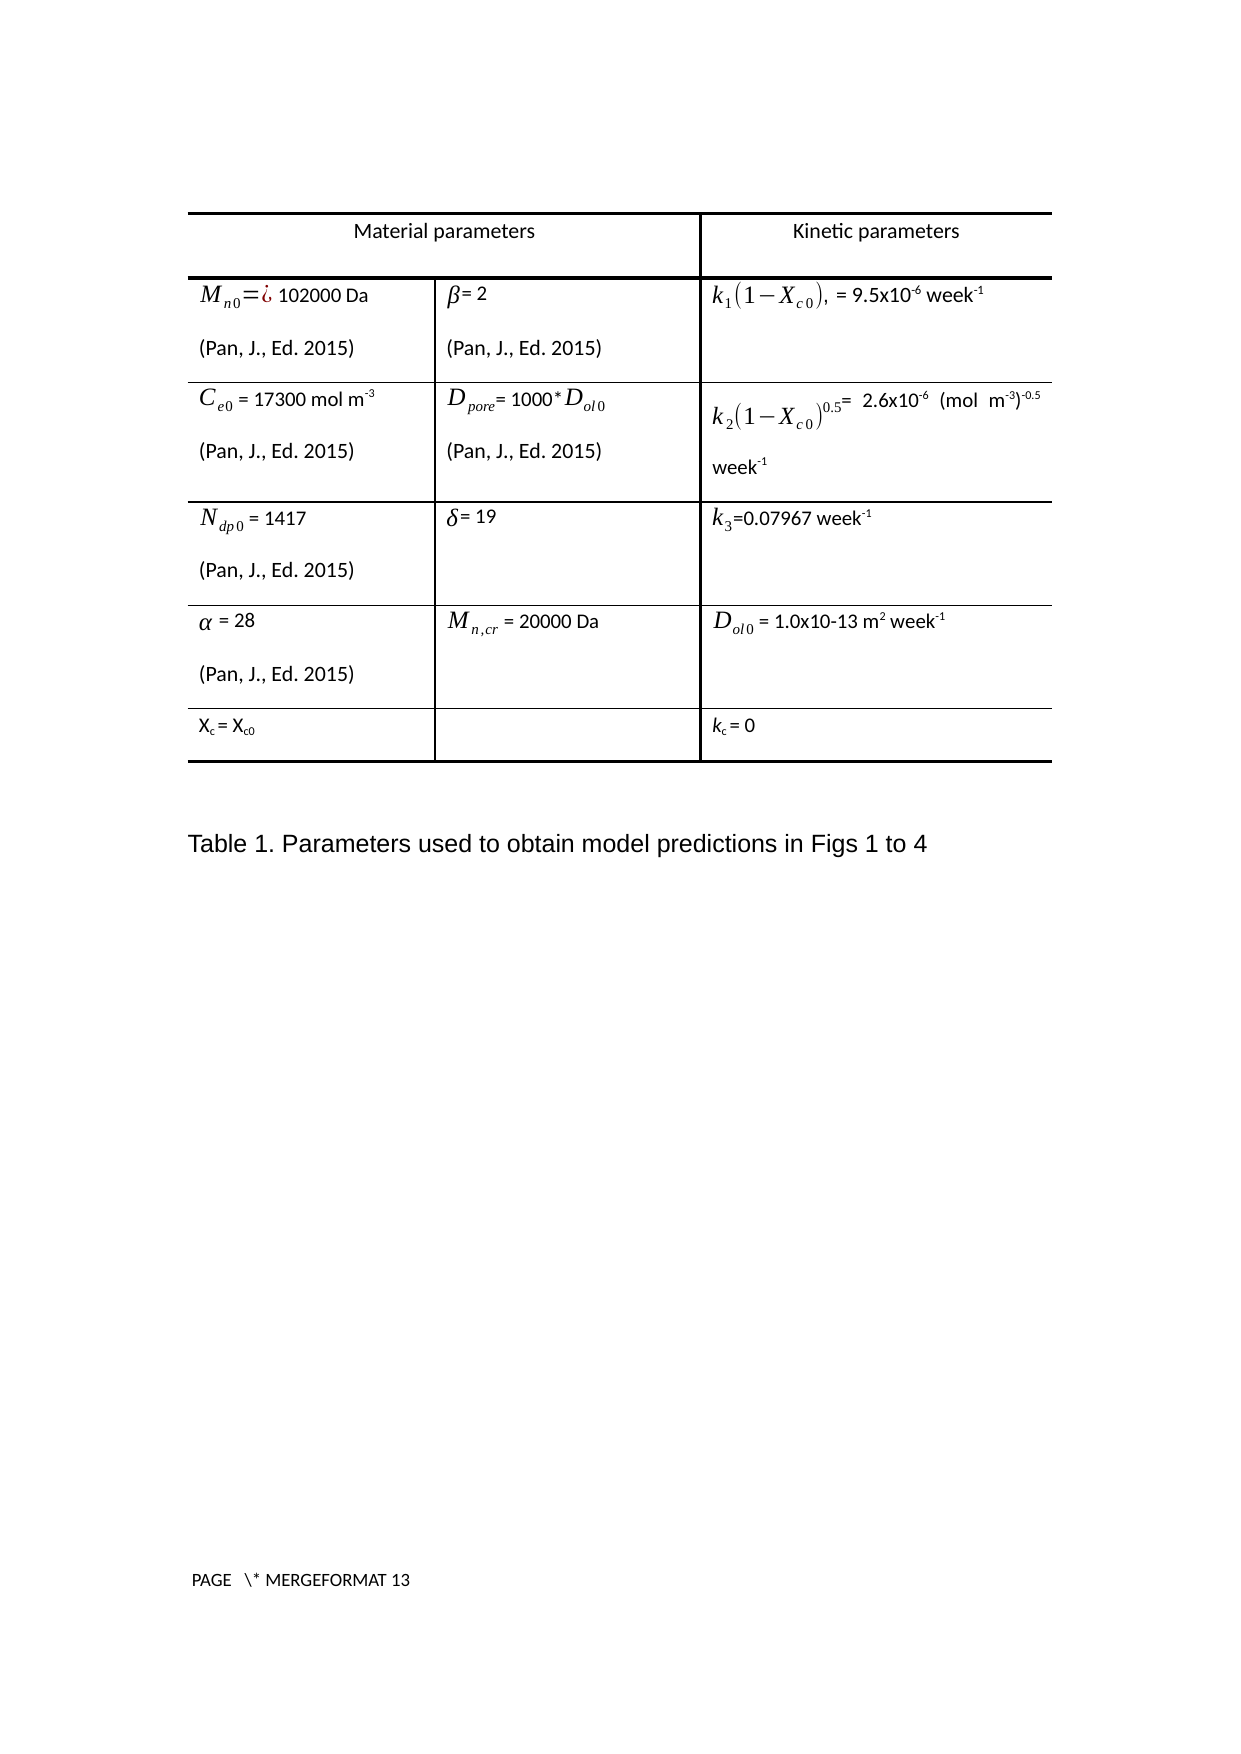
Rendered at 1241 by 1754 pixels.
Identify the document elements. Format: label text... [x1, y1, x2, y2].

table_cell = 1.0x10-13 m2 week-1 [702, 606, 1052, 708]
table_cell = 2 (Pan, J., Ed. 2015) [436, 280, 699, 382]
table_cell , = 9.5x10-6 week-1 [702, 280, 1052, 382]
table_cell [436, 709, 699, 760]
table_cell = 28 (Pan, J., Ed. 2015) [188, 606, 434, 708]
table_cell kc = 0 [702, 709, 1052, 760]
table_header Kinetic parameters [702, 215, 1052, 276]
table_cell = 19 [436, 503, 699, 605]
table_cell = 17300 mol m-3 (Pan, J., Ed. 2015) [188, 383, 434, 501]
table_cell = 20000 Da [436, 606, 699, 708]
table_cell = 1000* (Pan, J., Ed. 2015) [436, 383, 699, 501]
table_cell =0.07967 week-1 [702, 503, 1052, 605]
table_cell = 1417 (Pan, J., Ed. 2015) [188, 503, 434, 605]
text Table 1. Parameters used to obtain model predictions in Figs 1 to 4 [187, 827, 1053, 859]
table_cell = 2.6x10-6 (mol m-3)-0.5 week-1 [702, 383, 1052, 501]
table_cell Xc = Xc0 [188, 709, 434, 760]
table_header Material parameters [188, 215, 699, 276]
table_cell 102000 Da (Pan, J., Ed. 2015) [188, 280, 434, 382]
